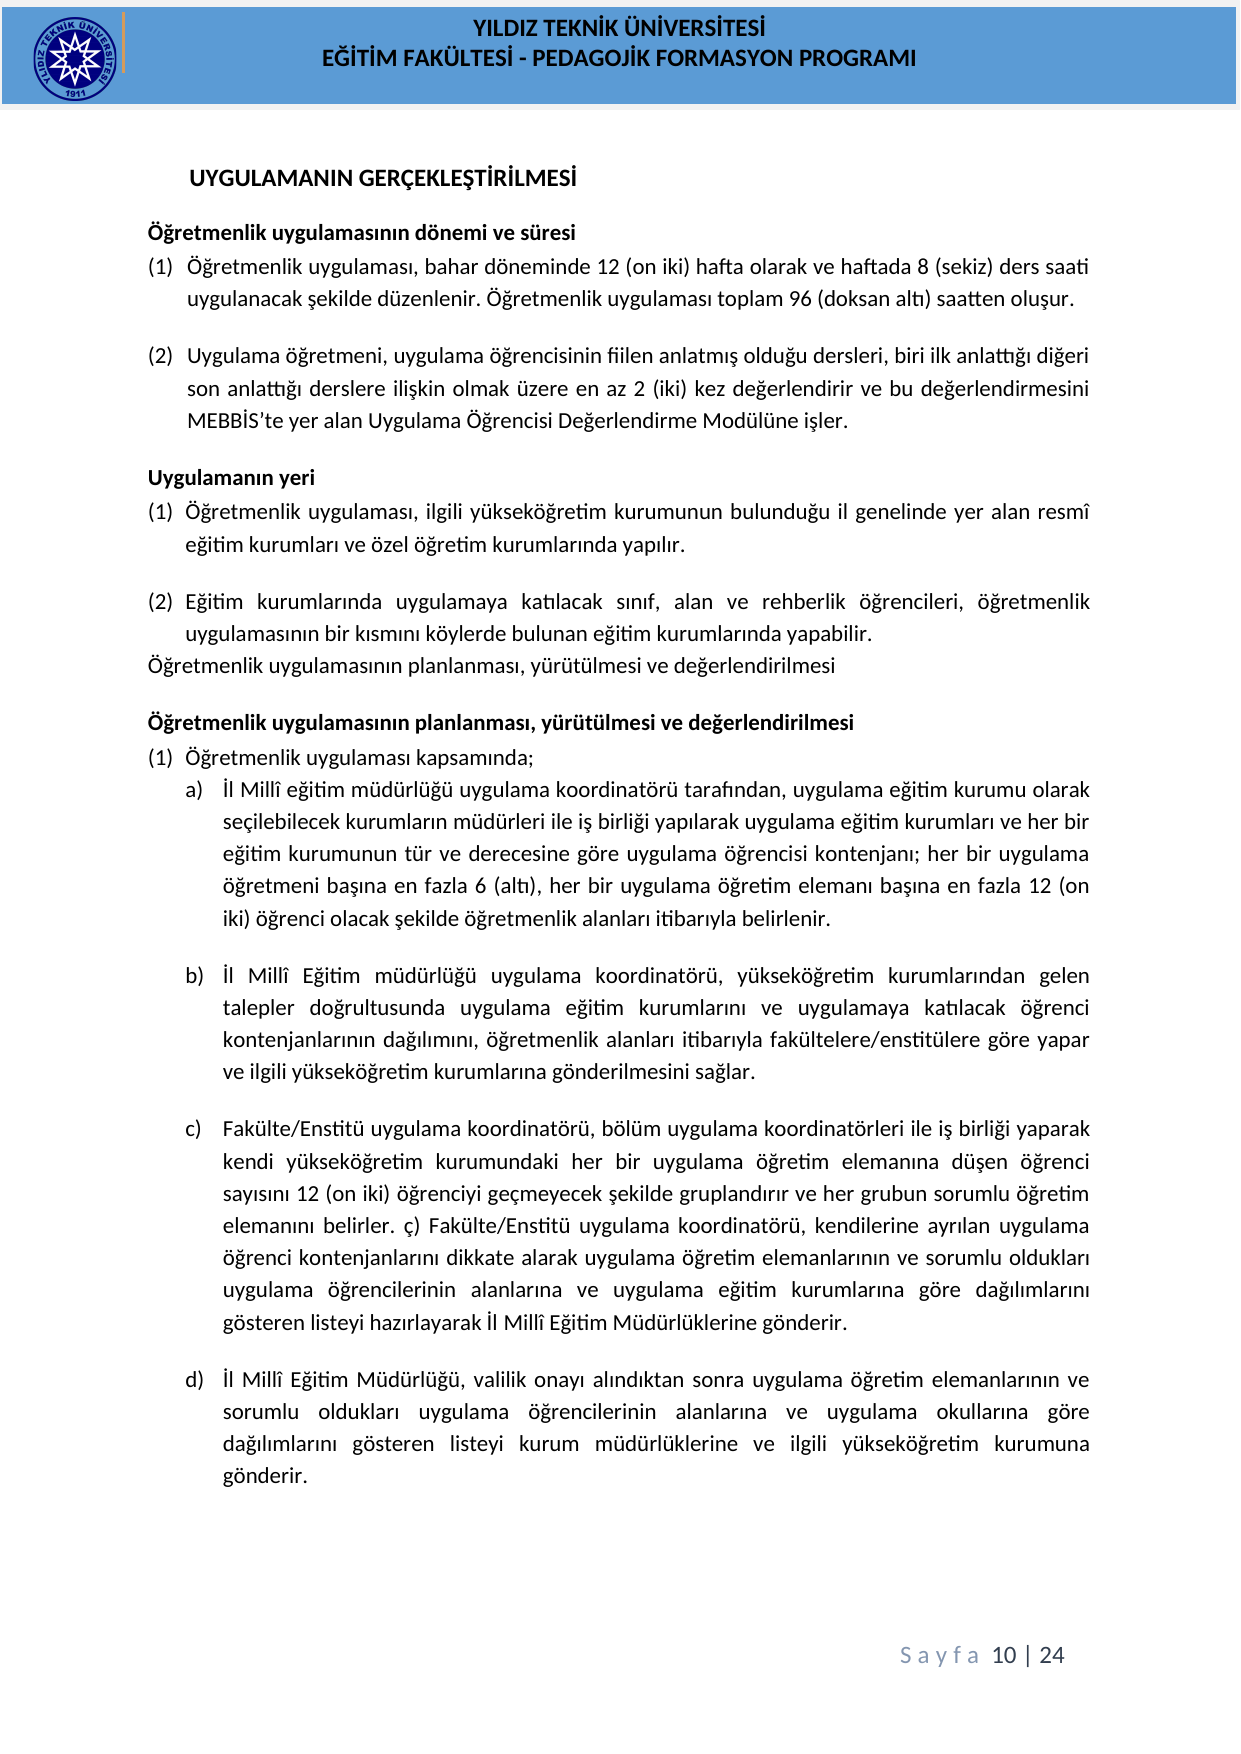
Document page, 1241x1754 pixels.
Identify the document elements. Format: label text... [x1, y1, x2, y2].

list Öğretmenlik uygulaması, bahar döneminde 12 (on iki) hafta olarak ve haftada 8 (sekiz) ders saati uygulanacak şekilde düzenlenir. Öğretmenlik uygulaması toplam 96 (doksan altı) saatten oluşur. [148, 252, 1091, 312]
list Eğitim kurumlarında uygulamaya katılacak sınıf, alan ve rehberlik öğrencileri, öğretmenlik uygulamasının bir kısmını köylerde bulunan eğitim kurumlarında yapabilir. [148, 587, 1091, 647]
list İl Millî Eğitim Müdürlüğü, valilik onayı alındıktan sonra uygulama öğretim elemanlarının ve sorumlu oldukları uygulama öğrencilerinin alanlarına ve uygulama okullarına göre dağılımlarını gösteren listeyi kurum müdürlüklerine ve ilgili yükseköğretim kurumuna gönderir. [185, 1365, 1091, 1489]
picture [33, 17, 117, 101]
list İl Millî Eğitim müdürlüğü uygulama koordinatörü, yükseköğretim kurumlarından gelen talepler doğrultusunda uygulama eğitim kurumlarını ve uygulamaya katılacak öğrenci kontenjanlarının dağılımını, öğretmenlik alanları itibarıyla fakültelere/enstitülere göre yapar ve ilgili yükseköğretim kurumlarına gönderilmesini sağlar. [185, 961, 1091, 1085]
subtitle Öğretmenlik uygulamasının planlanması, yürütülmesi ve değerlendirilmesi [148, 708, 1091, 736]
subtitle Uygulamanın yeri [148, 463, 1091, 491]
list Öğretmenlik uygulaması, ilgili yükseköğretim kurumunun bulunduğu il genelinde yer alan resmî eğitim kurumları ve özel öğretim kurumlarında yapılır. [148, 497, 1091, 558]
list Uygulama öğretmeni, uygulama öğrencisinin fiilen anlatmış olduğu dersleri, biri ilk anlattığı diğeri son anlattığı derslere ilişkin olmak üzere en az 2 (iki) kez değerlendirir ve bu değerlendirmesini MEBBİS’te yer alan Uygulama Öğrencisi Değerlendirme Modülüne işler. [148, 342, 1091, 434]
subtitle Öğretmenlik uygulamasının dönemi ve süresi [148, 218, 1091, 246]
list Öğretmenlik uygulaması kapsamında; [148, 743, 1091, 771]
list İl Millî eğitim müdürlüğü uygulama koordinatörü tarafından, uygulama eğitim kurumu olarak seçilebilecek kurumların müdürleri ile iş birliği yapılarak uygulama eğitim kurumları ve her bir eğitim kurumunun tür ve derecesine göre uygulama öğrencisi kontenjanı; her bir uygulama öğretmeni başına en fazla 6 (altı), her bir uygulama öğretim elemanı başına en fazla 12 (on iki) öğrenci olacak şekilde öğretmenlik alanları itibarıyla belirlenir. [185, 775, 1091, 932]
list Fakülte/Enstitü uygulama koordinatörü, bölüm uygulama koordinatörleri ile iş birliği yaparak kendi yükseköğretim kurumundaki her bir uygulama öğretim elemanına düşen öğrenci sayısını 12 (on iki) öğrenciyi geçmeyecek şekilde gruplandırır ve her grubun sorumlu öğretim elemanını belirler. ç) Fakülte/Enstitü uygulama koordinatörü, kendilerine ayrılan uygulama öğrenci kontenjanlarını dikkate alarak uygulama öğretim elemanlarının ve sorumlu oldukları uygulama öğrencilerinin alanlarına ve uygulama eğitim kurumlarına göre dağılımlarını gösteren listeyi hazırlayarak İl Millî Eğitim Müdürlüklerine gönderir. [185, 1114, 1091, 1336]
text Öğretmenlik uygulamasının planlanması, yürütülmesi ve değerlendirilmesi [148, 651, 1091, 679]
subtitle UYGULAMANIN GERÇEKLEŞTİRİLMESİ [189, 162, 1091, 193]
